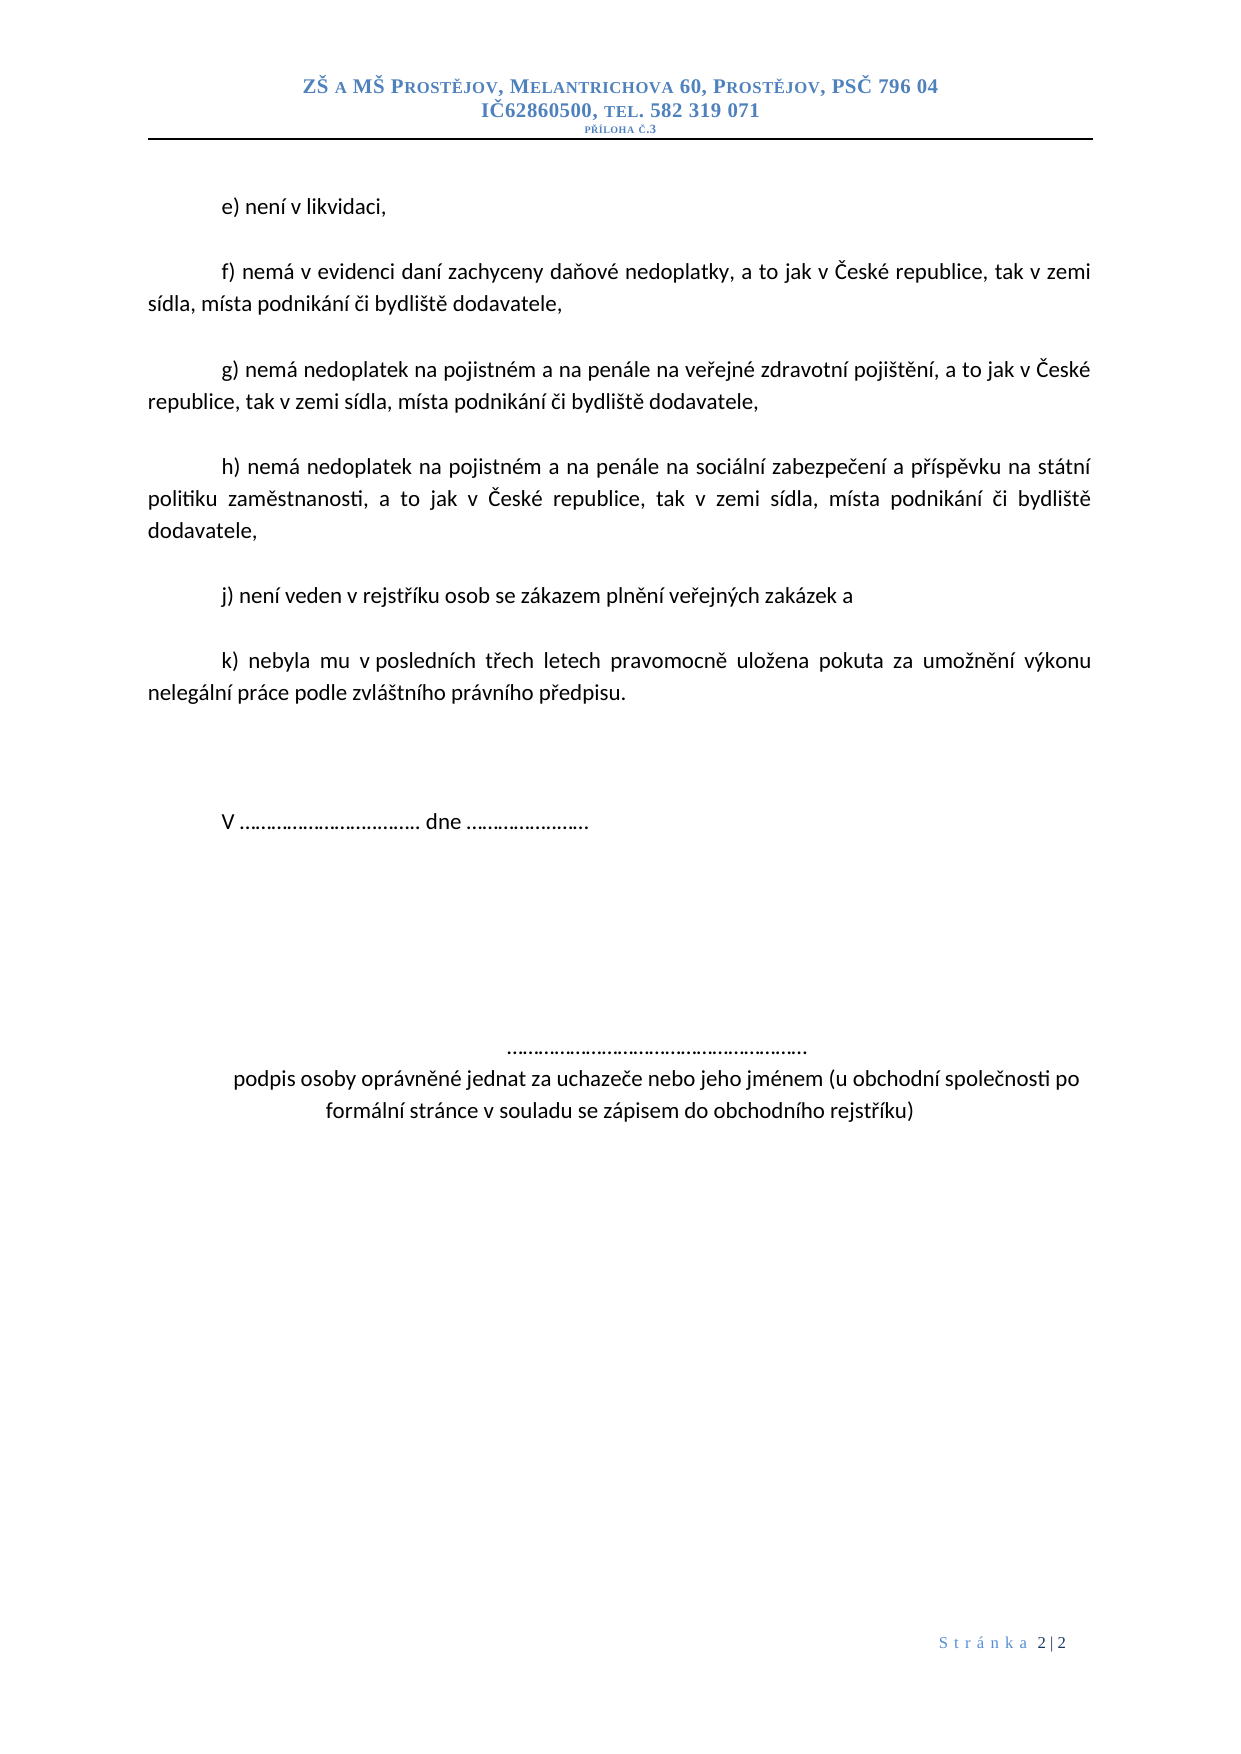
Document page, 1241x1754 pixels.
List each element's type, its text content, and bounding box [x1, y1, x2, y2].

text podpis osoby oprávněné jednat za uchazeče nebo jeho jménem (u obchodní společnosti po formální stránce v souladu se zápisem do obchodního rejstříku) [148, 1064, 1093, 1125]
text ………………………………………………… [148, 1032, 1093, 1060]
text f) nemá v evidenci daní zachyceny daňové nedoplatky, a to jak v České republice, tak v zemi sídla, místa podnikání či bydliště dodavatele, [148, 257, 1093, 317]
text e) není v likvidaci, [148, 192, 1093, 220]
text h) nemá nedoplatek na pojistném a na penále na sociální zabezpečení a příspěvku na státní politiku zaměstnanosti, a to jak v České republice, tak v zemi sídla, místa podnikání či bydliště dodavatele, [148, 452, 1093, 544]
text g) nemá nedoplatek na pojistném a na penále na veřejné zdravotní pojištění, a to jak v České republice, tak v zemi sídla, místa podnikání či bydliště dodavatele, [148, 355, 1093, 415]
text V ……………………..…….. dne ……………..…… [148, 807, 1093, 835]
text j) není veden v rejstříku osob se zákazem plnění veřejných zakázek a [148, 582, 1093, 610]
text k) nebyla mu v posledních třech letech pravomocně uložena pokuta za umožnění výkonu nelegální práce podle zvláštního právního předpisu. [148, 646, 1093, 706]
